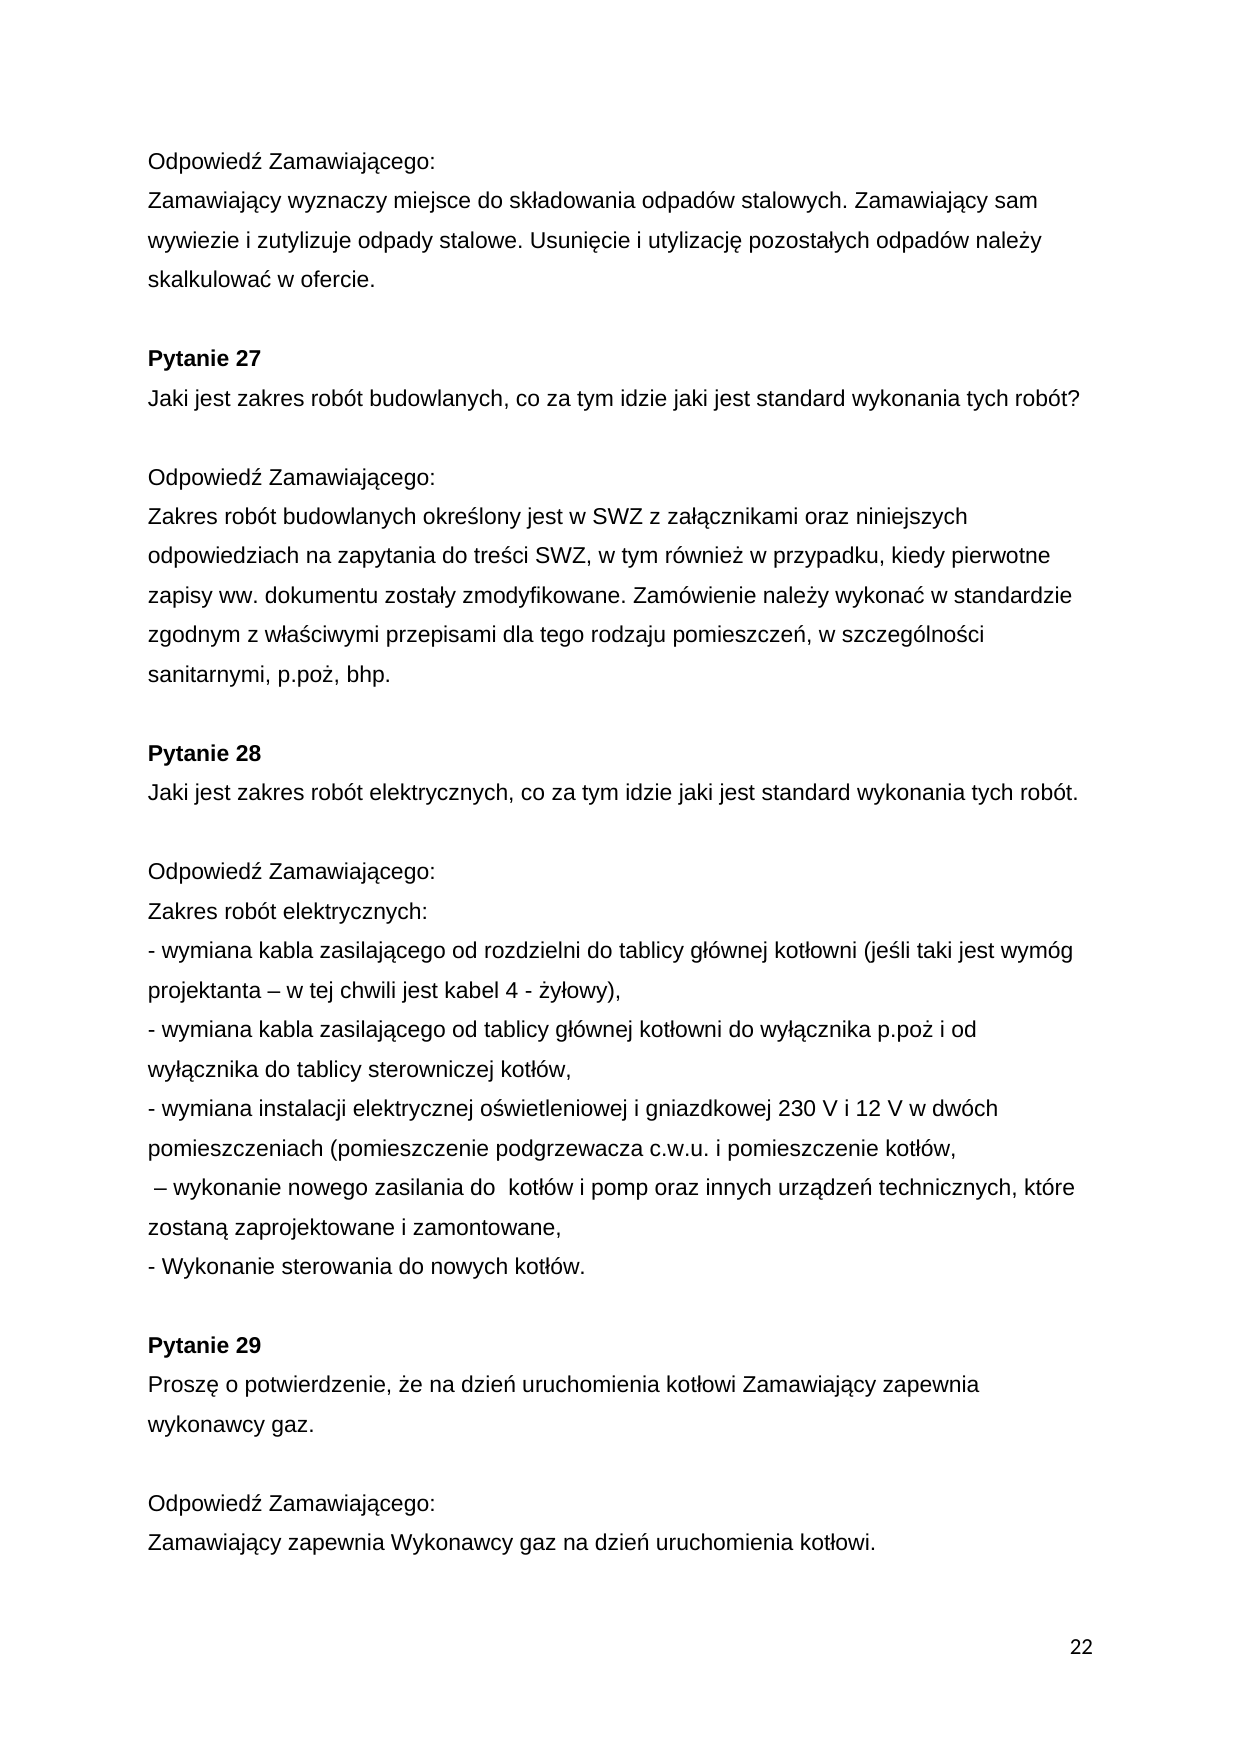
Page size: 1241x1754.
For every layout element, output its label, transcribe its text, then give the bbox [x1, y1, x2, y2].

text Zamawiający zapewnia Wykonawcy gaz na dzień uruchomienia kotłowi. [148, 1529, 1093, 1556]
text - wymiana kabla zasilającego od rozdzielni do tablicy głównej kotłowni (jeśli taki jest wymóg projektanta – w tej chwili jest kabel 4 - żyłowy), [148, 937, 1093, 1003]
text Pytanie 28 [148, 740, 1093, 766]
text Odpowiedź Zamawiającego: [148, 1490, 1093, 1516]
text Odpowiedź Zamawiającego: [148, 148, 1093, 174]
text Jaki jest zakres robót budowlanych, co za tym idzie jaki jest standard wykonania tych robót? [148, 384, 1093, 411]
text - wymiana kabla zasilającego od tablicy głównej kotłowni do wyłącznika p.poż i od wyłącznika do tablicy sterowniczej kotłów, [148, 1016, 1093, 1082]
text Odpowiedź Zamawiającego: [148, 858, 1093, 884]
text Pytanie 27 [148, 345, 1093, 371]
text – wykonanie nowego zasilania do kotłów i pomp oraz innych urządzeń technicznych, które zostaną zaprojektowane i zamontowane, [148, 1174, 1093, 1240]
text Proszę o potwierdzenie, że na dzień uruchomienia kotłowi Zamawiający zapewnia wykonawcy gaz. [148, 1371, 1093, 1437]
text Zamawiający wyznaczy miejsce do składowania odpadów stalowych. Zamawiający sam wywiezie i zutylizuje odpady stalowe. Usunięcie i utylizację pozostałych odpadów należy skalkulować w ofercie. [148, 187, 1093, 292]
text Zakres robót elektrycznych: [148, 898, 1093, 924]
text Zakres robót budowlanych określony jest w SWZ z załącznikami oraz niniejszych odpowiedziach na zapytania do treści SWZ, w tym również w przypadku, kiedy pierwotne zapisy ww. dokumentu zostały zmodyfikowane. Zamówienie należy wykonać w standardzie zgodnym z właściwymi przepisami dla tego rodzaju pomieszczeń, w szczególności sanitarnymi, p.poż, bhp. [148, 503, 1093, 687]
text - Wykonanie sterowania do nowych kotłów. [148, 1253, 1093, 1279]
text - wymiana instalacji elektrycznej oświetleniowej i gniazdkowej 230 V i 12 V w dwóch pomieszczeniach (pomieszczenie podgrzewacza c.w.u. i pomieszczenie kotłów, [148, 1095, 1093, 1161]
text Odpowiedź Zamawiającego: [148, 463, 1093, 490]
text Pytanie 29 [148, 1332, 1093, 1358]
text Jaki jest zakres robót elektrycznych, co za tym idzie jaki jest standard wykonania tych robót. [148, 779, 1093, 806]
